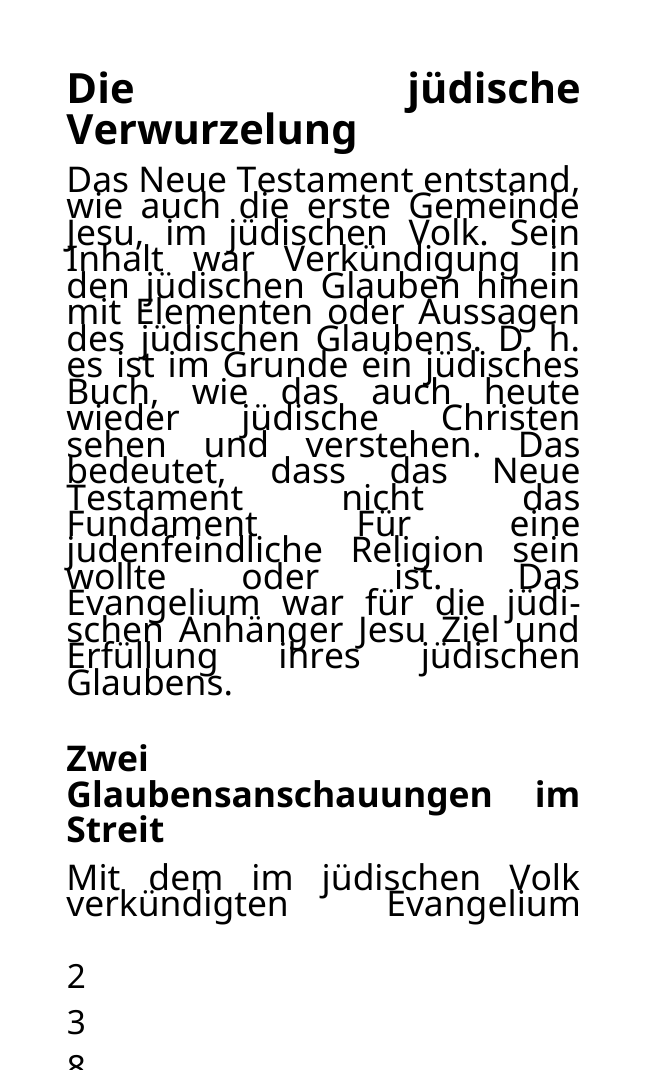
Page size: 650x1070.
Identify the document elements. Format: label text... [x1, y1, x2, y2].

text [66, 869, 581, 922]
text Das Neue Testament entstand, wie auch die erste Gemeinde Jesu, im jüdischen Volk. Sein Inhalt war Verkündigung in den jüdischen Glauben hinein mit Elementen oder Aussagen des jüdischen Glaubens. D. h. es ist im Grunde ein jüdisches Buch, wie das auch heute wieder jüdische Christen sehen und verstehen. Das bedeutet, dass das Neue Testament nicht das Fundament Für eine judenfeindliche Religion sein wollte oder ist. Das Evangelium war für die jüdischen Anhänger Jesu Ziel und Erfüllung ihres jüdischen Glaubens. [66, 171, 581, 700]
subtitle Die jüdische Verwurzelung [66, 70, 581, 153]
text Zwei Glaubensanschauungen im Streit [66, 743, 581, 849]
